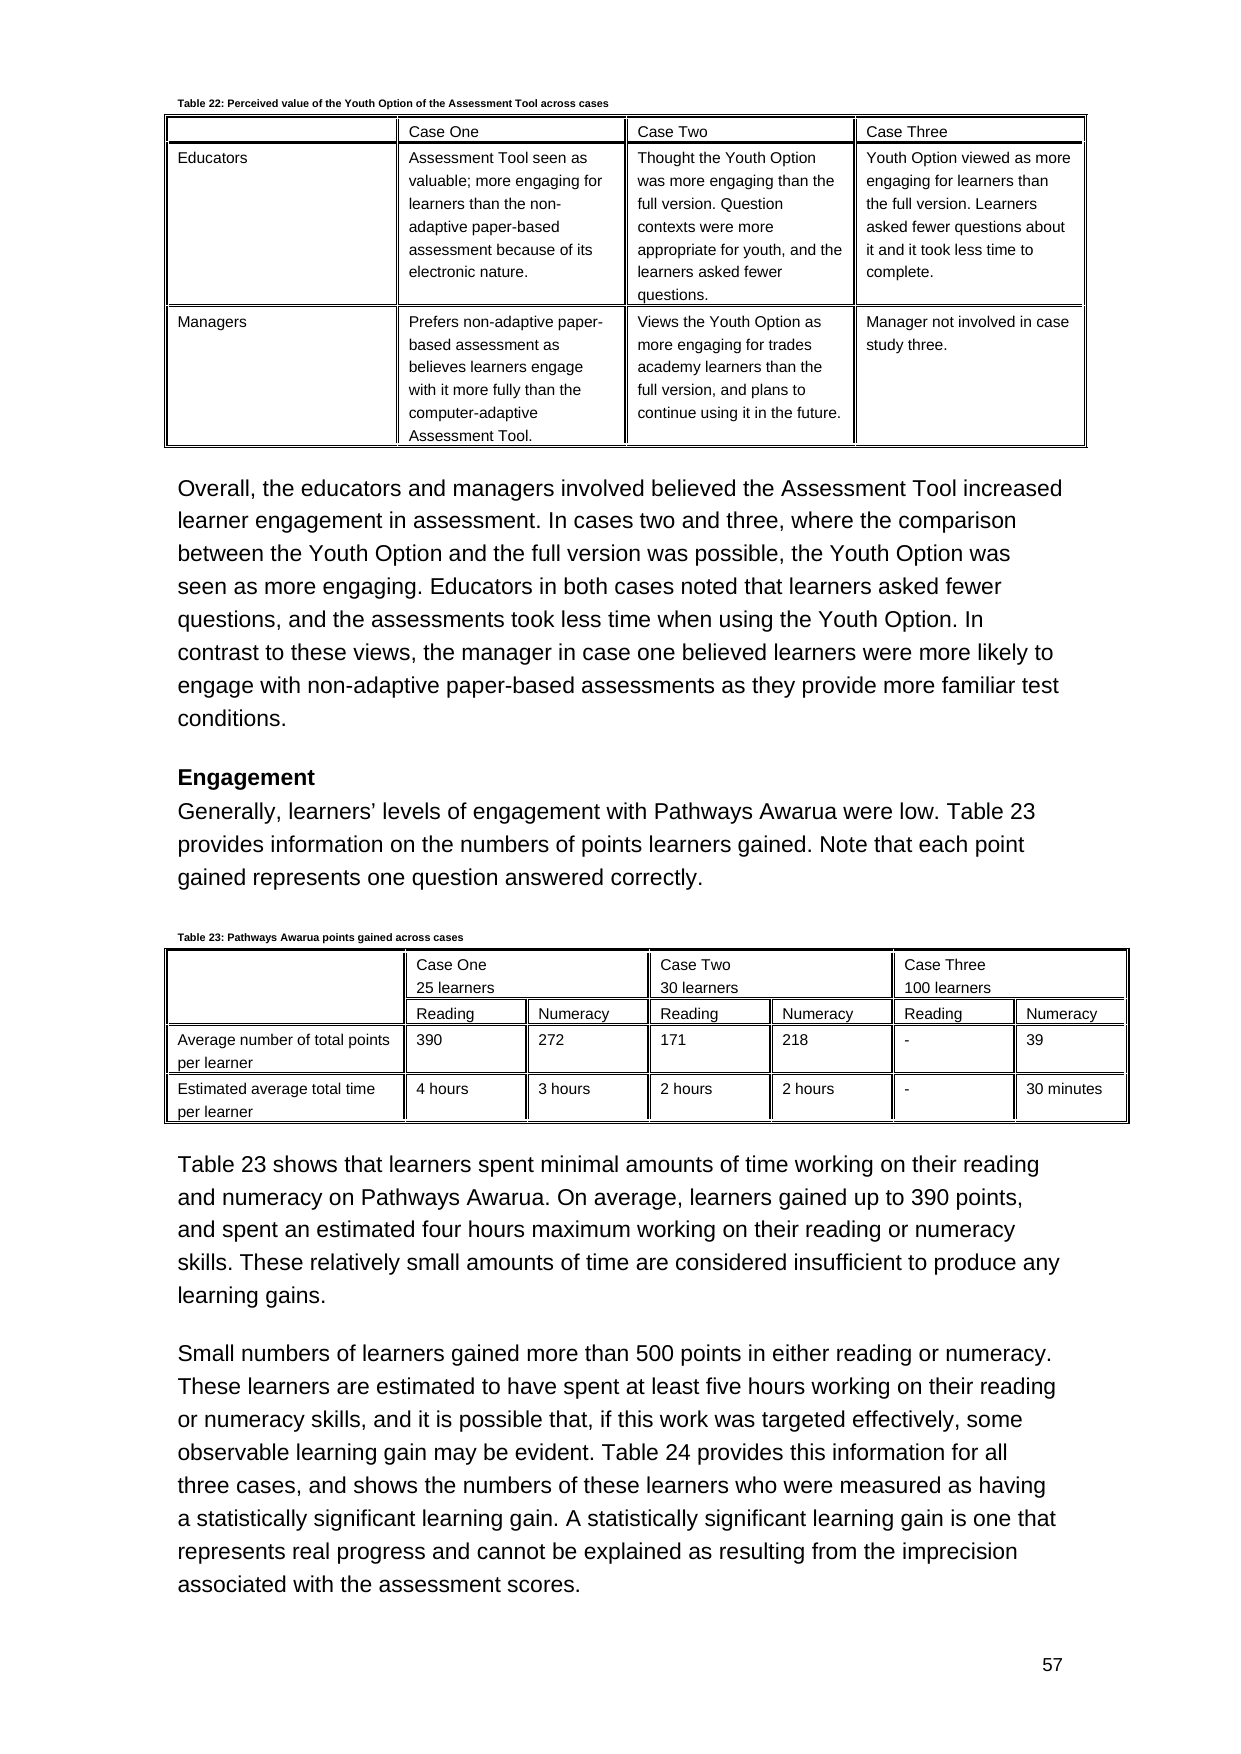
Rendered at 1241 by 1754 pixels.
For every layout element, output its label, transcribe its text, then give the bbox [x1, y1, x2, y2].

table_cell Reading [651, 1000, 769, 1023]
table_header [168, 951, 405, 1023]
table_cell - [895, 1026, 1013, 1072]
table_cell Manager not involved in case study three. [855, 304, 1084, 445]
table_cell Numeracy [773, 1000, 891, 1023]
table_cell 30 minutes [1015, 1072, 1126, 1121]
table_cell 272 [529, 1026, 647, 1072]
table_cell Thought the Youth Option was more engaging than the full version. Question contexts were more appropriate for youth, and the learners asked fewer questions. [628, 144, 853, 304]
table_cell Managers [168, 304, 397, 445]
table_cell Prefers non-adaptive paper-based assessment as believes learners engage with it more fully than the computer-adaptive Assessment Tool. [397, 304, 626, 445]
table_cell 218 [773, 1026, 891, 1072]
table_header [168, 118, 397, 141]
table_header Case Three [855, 117, 1084, 141]
text Table 23 shows that learners spent minimal amounts of time working on their reading and numeracy on Pathways Awarua. On average, learners gained up to 390 points, and spent an estimated four hours maximum working on their reading or numeracy skills. These relatively small amounts of time are considered insufficient to produce any learning gains. [177, 1151, 1063, 1309]
text Small numbers of learners gained more than 500 points in either reading or numeracy. These learners are estimated to have spent at least five hours working on their reading or numeracy skills, and it is possible that, if this work was targeted effectively, some observable learning gain may be evident. Table 24 provides this information for all three cases, and shows the numbers of these learners who were measured as having a statistically significant learning gain. A statistically significant learning gain is one that represents real progress and cannot be explained as resulting from the imprecision associated with the assessment scores. [177, 1340, 1063, 1597]
table_cell Reading [407, 1000, 525, 1023]
table_header Case Three 100 learners [893, 950, 1126, 997]
table_cell - [893, 1075, 1015, 1121]
title Table 22: Perceived value of the Youth Option of the Assessment Tool across cases [177, 89, 1063, 110]
table_header Case One [397, 115, 626, 141]
table_cell 4 hours [405, 1075, 527, 1121]
title Table 23: Pathways Awarua points gained across cases [177, 922, 1063, 943]
text Overall, the educators and managers involved believed the Assessment Tool increased learner engagement in assessment. In cases two and three, where the comparison between the Youth Option and the full version was possible, the Youth Option was seen as more engaging. Educators in both cases noted that learners asked fewer questions, and the assessments took less time when using the Youth Option. In contrast to these views, the manager in case one believed learners were more likely to engage with non-adaptive paper-based assessments as they provide more familiar test conditions. [177, 474, 1063, 731]
table_cell Numeracy [529, 1000, 647, 1023]
table_cell 2 hours [649, 1075, 771, 1121]
table_cell 390 [407, 1026, 525, 1072]
table_cell Numeracy [1017, 997, 1126, 1023]
table_header Case Two 30 learners [649, 950, 893, 997]
table_cell Average number of total points per learner [168, 1023, 404, 1072]
table_cell Educators [166, 141, 396, 304]
text Generally, learners’ levels of engagement with Pathways Awarua were low. Table 23 provides information on the numbers of points learners gained. Note that each point gained represents one question answered correctly. [177, 798, 1063, 890]
table_cell 3 hours [527, 1075, 649, 1121]
subtitle Engagement [177, 763, 1063, 790]
table_header Case Two [626, 117, 855, 141]
table_cell Assessment Tool seen as valuable; more engaging for learners than the non-adaptive paper-based assessment because of its electronic nature. [399, 144, 624, 304]
table_cell Reading [895, 1000, 1013, 1023]
table_cell 2 hours [771, 1075, 893, 1121]
table_cell 39 [1017, 1023, 1126, 1072]
table_header Case One 25 learners [405, 950, 649, 997]
table_cell Estimated average total time per learner [168, 1072, 405, 1121]
table_cell Views the Youth Option as more engaging for trades academy learners than the full version, and plans to continue using it in the future. [626, 307, 855, 445]
table_cell Youth Option viewed as more engaging for learners than the full version. Learners asked fewer questions about it and it took less time to complete. [857, 141, 1086, 304]
table_cell 171 [651, 1026, 769, 1072]
